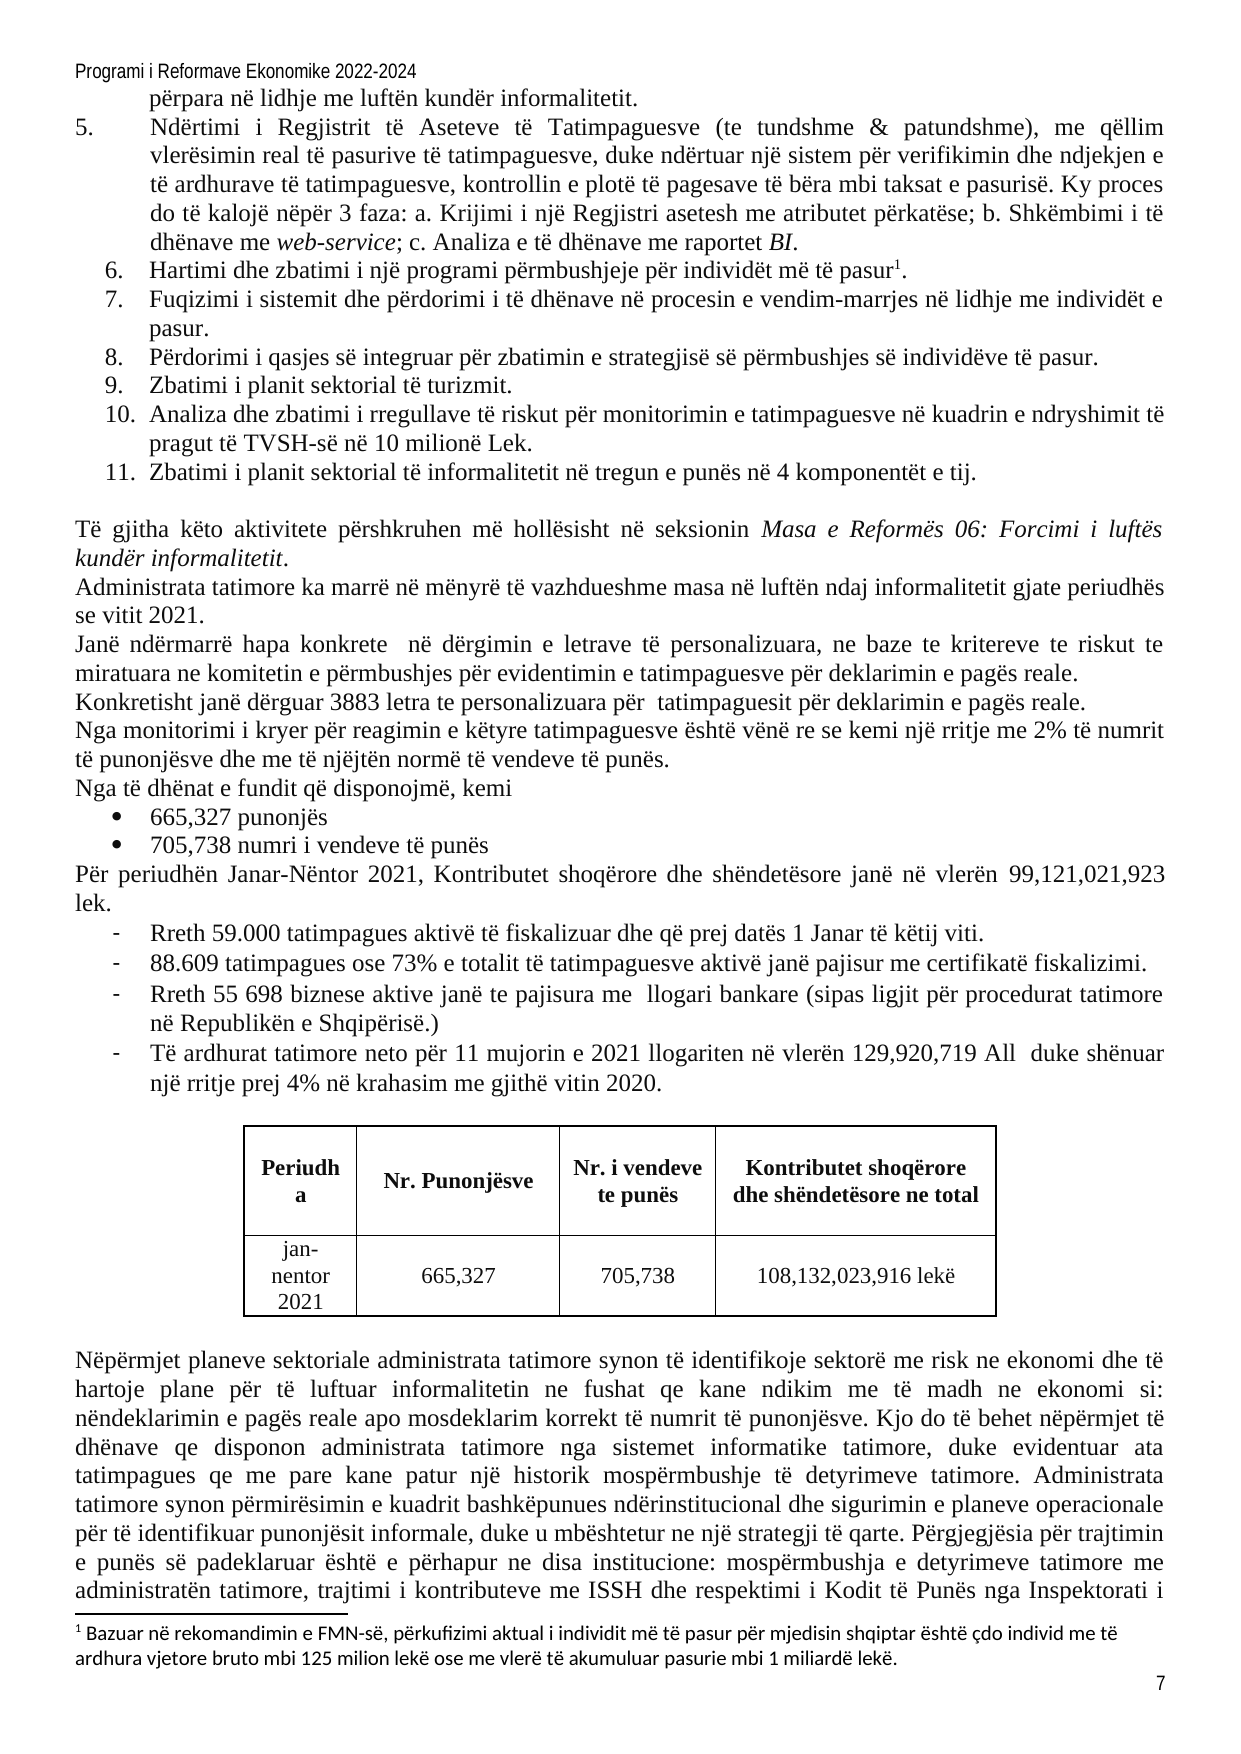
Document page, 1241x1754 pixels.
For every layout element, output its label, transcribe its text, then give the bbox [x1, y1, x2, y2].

list Përdorimi i qasjes së integruar për zbatimin e strategjisë së përmbushjes së individëve të pasur. [104, 342, 1165, 371]
text Nga monitorimi i kryer për reagimin e këtyre tatimpaguesve është vënë re se kemi një rritje me 2% të numrit të punonjësve dhe me të njëjtën normë të vendeve të punës. [75, 716, 1165, 773]
table_cell 108,132,023,916 lekë [716, 1236, 995, 1314]
list Analiza dhe zbatimi i rregullave të riskut për monitorimin e tatimpaguesve në kuadrin e ndryshimit të pragut të TVSH-së në 10 milionë Lek. [104, 399, 1165, 457]
list Rreth 59.000 tatimpagues aktivë të fiskalizuar dhe që prej datës 1 Janar të këtij viti. [112, 917, 1165, 947]
table_header Nr. Punonjësve [357, 1127, 559, 1234]
list Të ardhurat tatimore neto për 11 mujorin e 2021 llogariten në vlerën 129,920,719 All duke shënuar një rritje prej 4% në krahasim me gjithë vitin 2020. [112, 1037, 1165, 1096]
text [75, 1345, 1165, 1604]
text Të gjitha këto aktivitete përshkruhen më hollësisht në seksionin Masa e Reformës 06: Forcimi i luftës kundër informalitetit. [75, 514, 1165, 572]
table_cell 705,738 [560, 1236, 715, 1314]
text Janë ndërmarrë hapa konkrete në dërgimin e letrave të personalizuara, ne baze te kritereve te riskut te miratuara ne komitetin e përmbushjes për evidentimin e tatimpaguesve për deklarimin e pagës reale. [75, 629, 1165, 687]
table_cell jan-nentor 2021 [245, 1236, 356, 1314]
list Zbatimi i planit sektorial të turizmit. [104, 371, 1165, 399]
table_header Nr. i vendeve te punës [560, 1127, 715, 1234]
text Nga të dhënat e fundit që disponojmë, kemi [75, 773, 1165, 802]
list 88.609 tatimpagues ose 73% e totalit të tatimpaguesve aktivë janë pajisur me certifikatë fiskalizimi. [112, 947, 1165, 978]
list 705,738 numri i vendeve të punës [112, 831, 1165, 859]
list Ndërtimi i Regjistrit të Aseteve të Tatimpaguesve (te tundshme & patundshme), me qëllim vlerësimin real të pasurive të tatimpaguesve, duke ndërtuar një sistem për verifikimin dhe ndjekjen e të ardhurave të tatimpaguesve, kontrollin e plotë të pagesave të bëra mbi taksat e pasurisë. Ky proces do të kalojë nëpër 3 faza: a. Krijimi i një Regjistri asetesh me atributet përkatëse; b. Shkëmbimi i të dhënave me web-service; c. Analiza e të dhënave me raportet BI. [75, 112, 1165, 256]
list Rreth 55 698 biznese aktive janë te pajisura me llogari bankare (sipas ligjit për procedurat tatimore në Republikën e Shqipërisë.) [112, 978, 1165, 1037]
text Administrata tatimore ka marrë në mënyrë të vazhdueshme masa në luftën ndaj informalitetit gjate periudhës se vitit 2021. [75, 572, 1165, 629]
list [104, 83, 1165, 112]
list Fuqizimi i sistemit dhe përdorimi i të dhënave në procesin e vendim-marrjes në lidhje me individët e pasur. [104, 284, 1165, 342]
list Zbatimi i planit sektorial të informalitetit në tregun e punës në 4 komponentët e tij. [104, 457, 1165, 486]
table_header Kontributet shoqërore dhe shëndetësore ne total [716, 1127, 995, 1234]
table_cell 665,327 [357, 1236, 559, 1314]
text Konkretisht janë dërguar 3883 letra te personalizuara për tatimpaguesit për deklarimin e pagës reale. [75, 687, 1165, 716]
text Për periudhën Janar-Nëntor 2021, Kontributet shoqërore dhe shëndetësore janë në vlerën 99,121,021,923 lek. [75, 859, 1165, 917]
table_header Periudha [245, 1127, 356, 1234]
list 665,327 punonjës [112, 802, 1165, 831]
list Hartimi dhe zbatimi i një programi përmbushjeje për individët më të pasur. [104, 256, 1165, 284]
